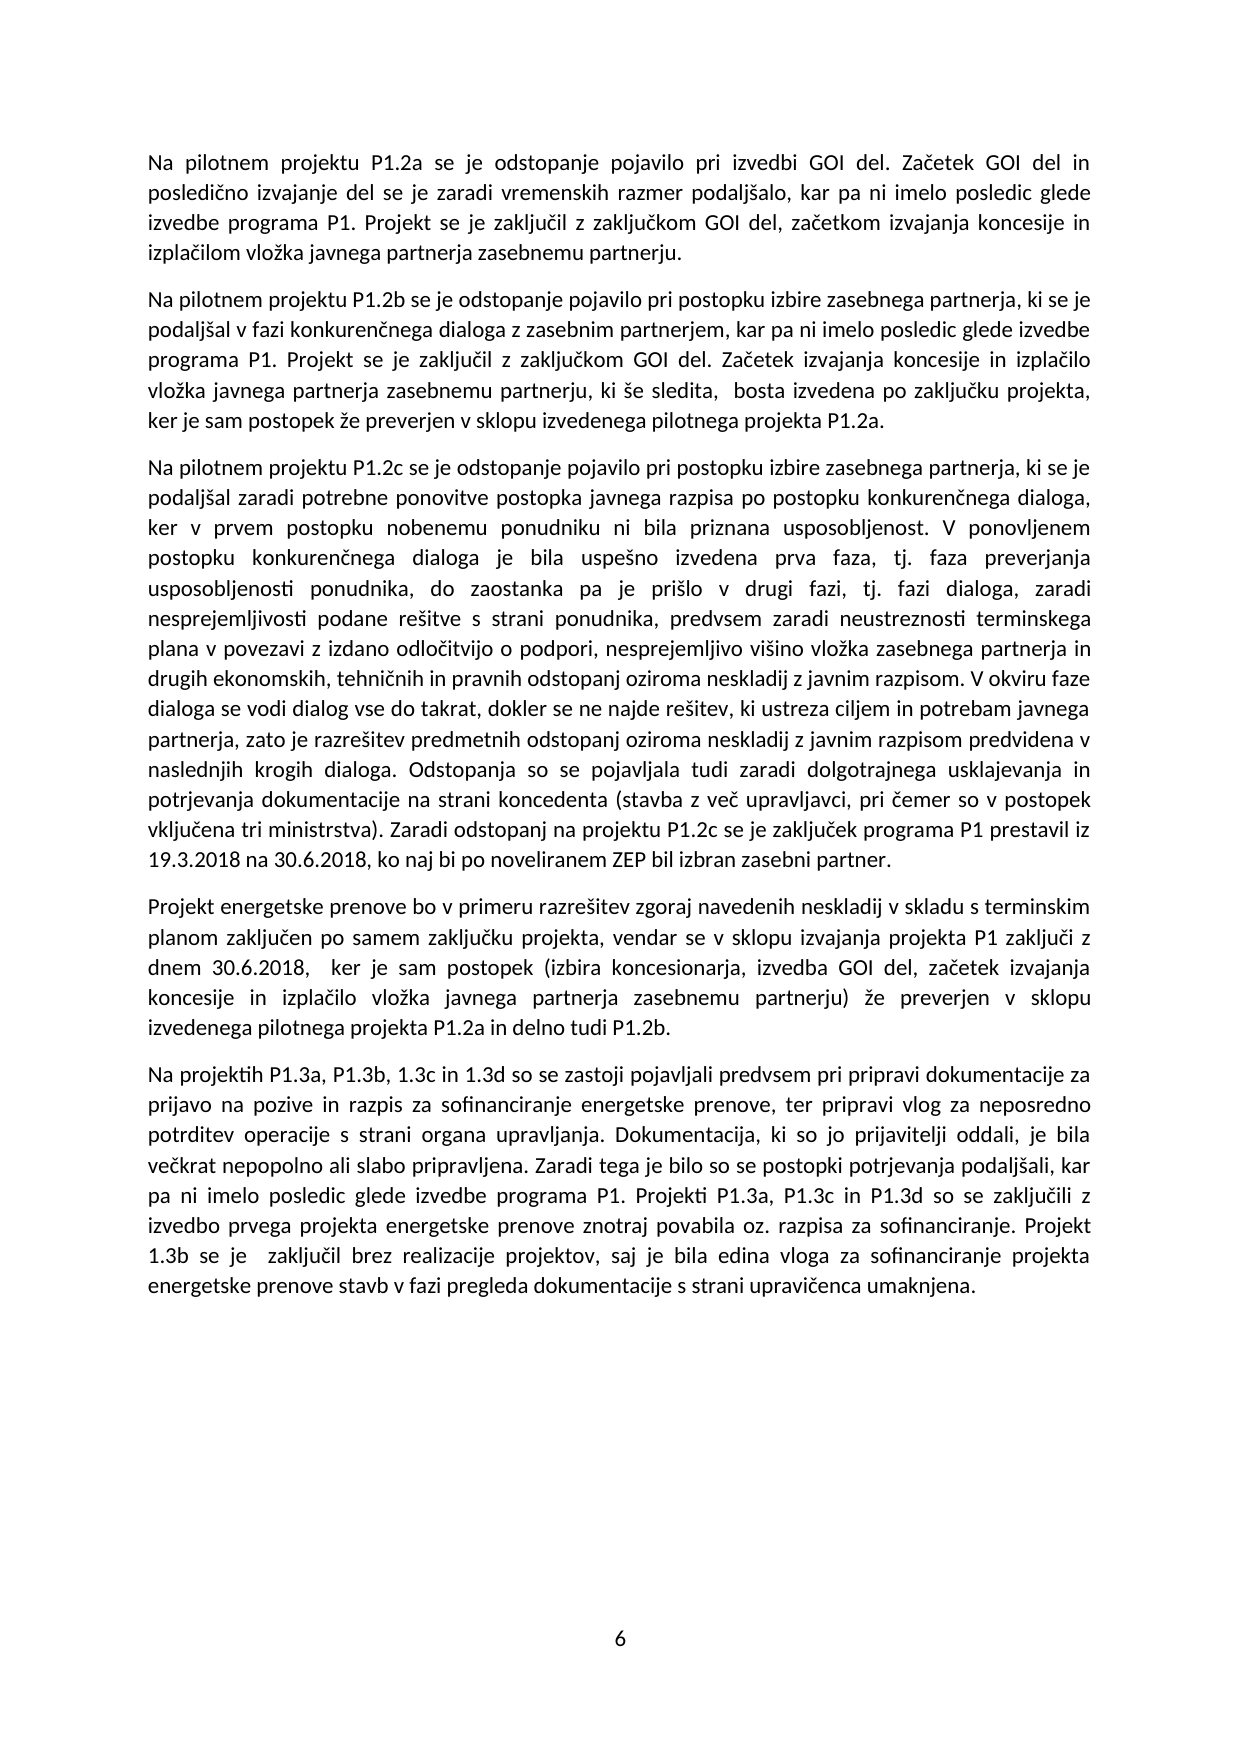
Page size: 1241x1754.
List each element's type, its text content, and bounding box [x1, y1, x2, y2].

text Projekt energetske prenove bo v primeru razrešitev zgoraj navedenih neskladij v skladu s terminskim planom zaključen po samem zaključku projekta, vendar se v sklopu izvajanja projekta P1 zaključi z dnem 30.6.2018, ker je sam postopek (izbira koncesionarja, izvedba GOI del, začetek izvajanja koncesije in izplačilo vložka javnega partnerja zasebnemu partnerju) že preverjen v sklopu izvedenega pilotnega projekta P1.2a in delno tudi P1.2b. [148, 892, 1093, 1041]
text Na pilotnem projektu P1.2a se je odstopanje pojavilo pri izvedbi GOI del. Začetek GOI del in posledično izvajanje del se je zaradi vremenskih razmer podaljšalo, kar pa ni imelo posledic glede izvedbe programa P1. Projekt se je zaključil z zaključkom GOI del, začetkom izvajanja koncesije in izplačilom vložka javnega partnerja zasebnemu partnerju. [148, 148, 1093, 266]
text Na pilotnem projektu P1.2c se je odstopanje pojavilo pri postopku izbire zasebnega partnerja, ki se je podaljšal zaradi potrebne ponovitve postopka javnega razpisa po postopku konkurenčnega dialoga, ker v prvem postopku nobenemu ponudniku ni bila priznana usposobljenost. V ponovljenem postopku konkurenčnega dialoga je bila uspešno izvedena prva faza, tj. faza preverjanja usposobljenosti ponudnika, do zaostanka pa je prišlo v drugi fazi, tj. fazi dialoga, zaradi nesprejemljivosti podane rešitve s strani ponudnika, predvsem zaradi neustreznosti terminskega plana v povezavi z izdano odločitvijo o podpori, nesprejemljivo višino vložka zasebnega partnerja in drugih ekonomskih, tehničnih in pravnih odstopanj oziroma neskladij z javnim razpisom. V okviru faze dialoga se vodi dialog vse do takrat, dokler se ne najde rešitev, ki ustreza ciljem in potrebam javnega partnerja, zato je razrešitev predmetnih odstopanj oziroma neskladij z javnim razpisom predvidena v naslednjih krogih dialoga. Odstopanja so se pojavljala tudi zaradi dolgotrajnega usklajevanja in potrjevanja dokumentacije na strani koncedenta (stavba z več upravljavci, pri čemer so v postopek vključena tri ministrstva). Zaradi odstopanj na projektu P1.2c se je zaključek programa P1 prestavil iz 19.3.2018 na 30.6.2018, ko naj bi po noveliranem ZEP bil izbran zasebni partner. [148, 453, 1093, 873]
text Na pilotnem projektu P1.2b se je odstopanje pojavilo pri postopku izbire zasebnega partnerja, ki se je podaljšal v fazi konkurenčnega dialoga z zasebnim partnerjem, kar pa ni imelo posledic glede izvedbe programa P1. Projekt se je zaključil z zaključkom GOI del. Začetek izvajanja koncesije in izplačilo vložka javnega partnerja zasebnemu partnerju, ki še sledita, bosta izvedena po zaključku projekta, ker je sam postopek že preverjen v sklopu izvedenega pilotnega projekta P1.2a. [148, 285, 1093, 434]
text Na projektih P1.3a, P1.3b, 1.3c in 1.3d so se zastoji pojavljali predvsem pri pripravi dokumentacije za prijavo na pozive in razpis za sofinanciranje energetske prenove, ter pripravi vlog za neposredno potrditev operacije s strani organa upravljanja. Dokumentacija, ki so jo prijavitelji oddali, je bila večkrat nepopolno ali slabo pripravljena. Zaradi tega je bilo so se postopki potrjevanja podaljšali, kar pa ni imelo posledic glede izvedbe programa P1. Projekti P1.3a, P1.3c in P1.3d so se zaključili z izvedbo prvega projekta energetske prenove znotraj povabila oz. razpisa za sofinanciranje. Projekt 1.3b se je zaključil brez realizacije projektov, saj je bila edina vloga za sofinanciranje projekta energetske prenove stavb v fazi pregleda dokumentacije s strani upravičenca umaknjena. [148, 1060, 1093, 1299]
